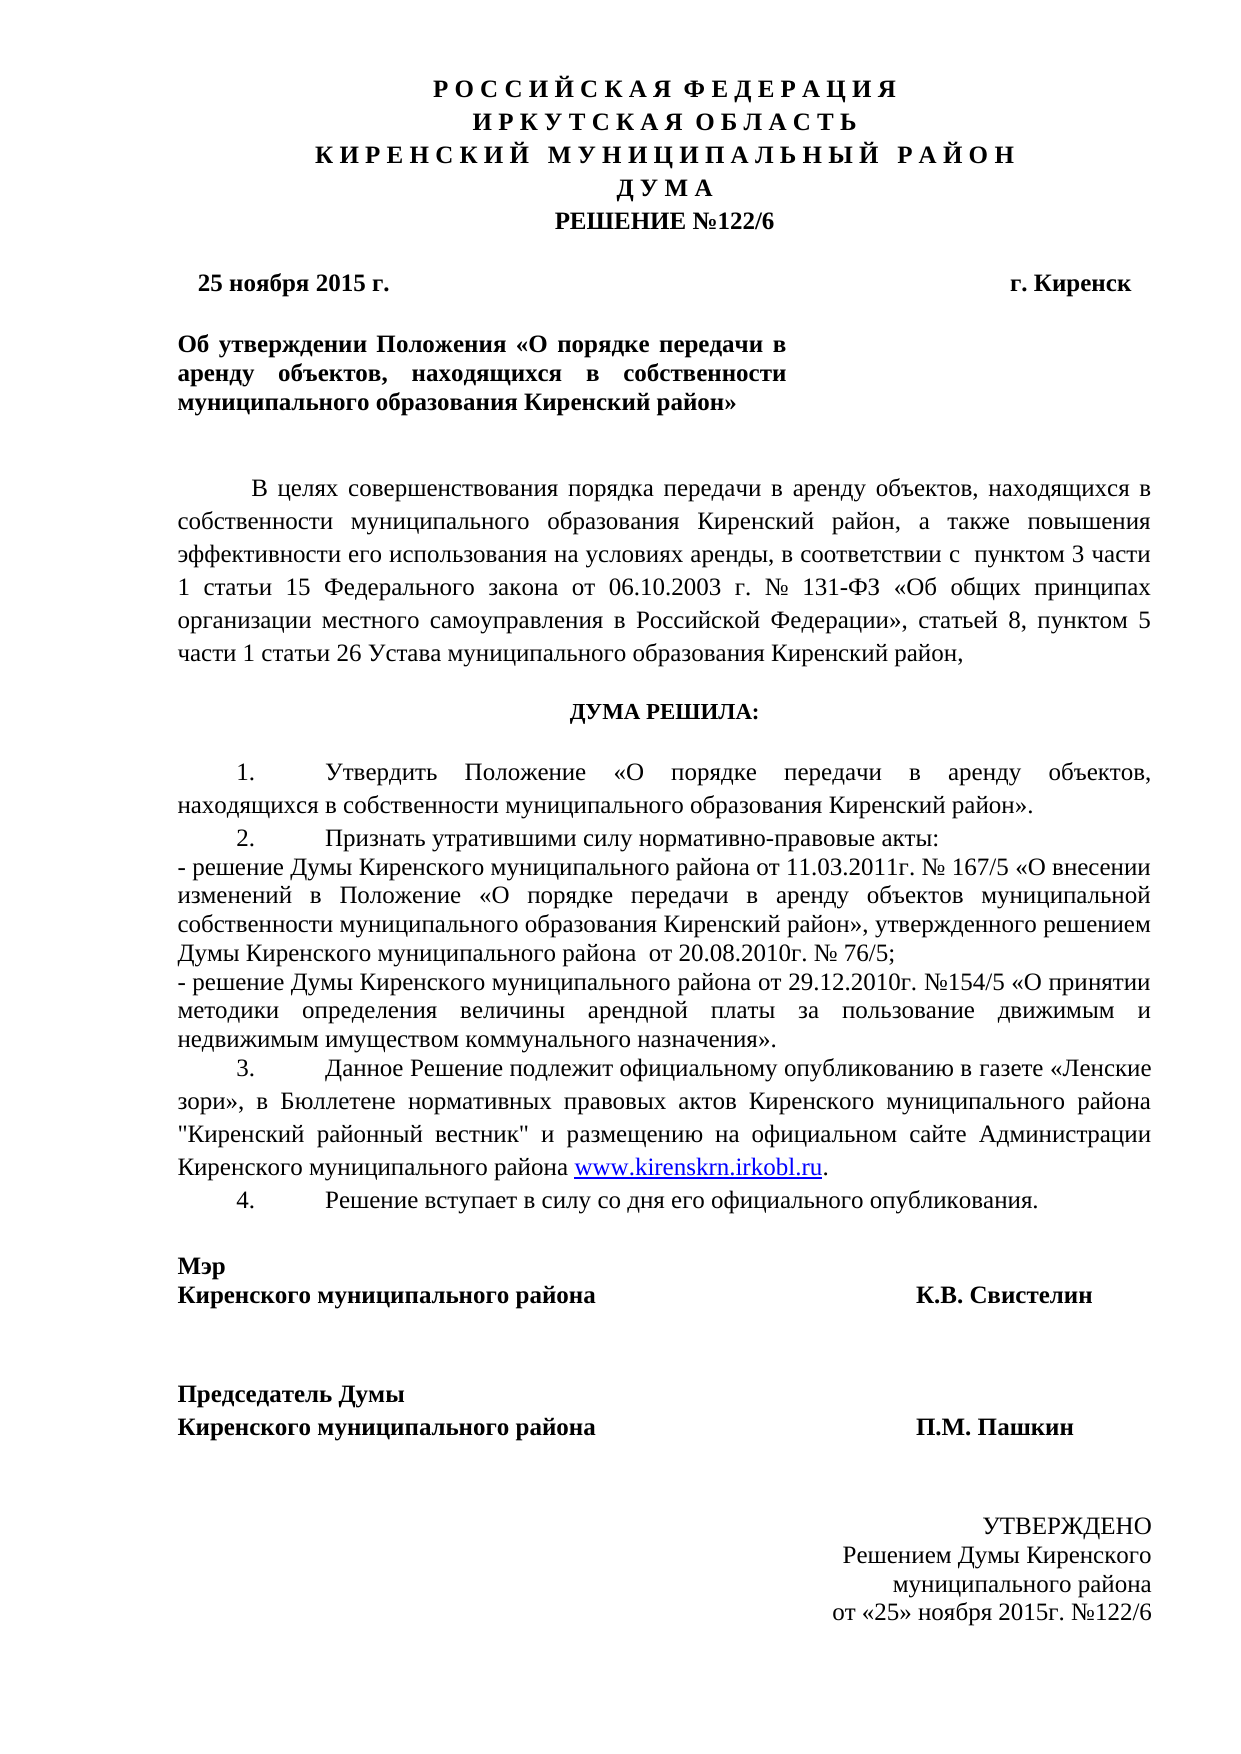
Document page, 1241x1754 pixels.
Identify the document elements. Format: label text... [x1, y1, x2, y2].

title муниципального района [177, 1569, 1152, 1597]
text И Р К У Т С К А Я О Б Л А С Т Ь [177, 107, 1152, 136]
text Р О С С И Й С К А Я Ф Е Д Е Р А Ц И Я [177, 74, 1152, 103]
list Решение вступает в силу со дня его официального опубликования. [177, 1185, 1152, 1214]
text ДУМА РЕШИЛА: [177, 698, 1152, 724]
list Данное Решение подлежит официальному опубликованию в газете «Ленские зори», в Бюллетене нормативных правовых актов Киренского муниципального района "Киренский районный вестник" и размещению на официальном сайте Администрации Киренского муниципального района www.kirenskrn.irkobl.ru. [177, 1053, 1152, 1181]
text - решение Думы Киренского муниципального района от 29.12.2010г. №154/5 «О принятии методики определения величины арендной платы за пользование движимым и недвижимым имуществом коммунального назначения». [177, 967, 1152, 1053]
text РЕШЕНИЕ №122/6 [177, 206, 1152, 235]
list Утвердить Положение «О порядке передачи в аренду объектов, находящихся в собственности муниципального образования Киренский район». [177, 757, 1152, 819]
text К И Р Е Н С К И Й М У Н И Ц И П А Л Ь Н Ы Й Р А Й О Н [177, 140, 1152, 169]
table_header Об утверждении Положения «О порядке передачи в аренду объектов, находящихся в собственности муниципального образования Киренский район» [166, 330, 798, 416]
title от «25» ноября 2015г. №122/6 [177, 1597, 1152, 1626]
list Признать утратившими силу нормативно-правовые акты: [177, 823, 1152, 852]
text Киренского муниципального района П.М. Пашкин [177, 1412, 1152, 1441]
text Мэр [177, 1251, 1152, 1280]
title УТВЕРЖДЕНО [620, 1511, 1152, 1540]
text В целях совершенствования порядка передачи в аренду объектов, находящихся в собственности муниципального образования Киренский район, а также повышения эффективности его использования на условиях аренды, в соответствии с пунктом 3 части 1 статьи 15 Федерального закона от 06.10.2003 г. № 131-ФЗ «Об общих принципах организации местного самоуправления в Российской Федерации», статьей 8, пунктом 5 части 1 статьи 26 Устава муниципального образования Киренский район, [177, 473, 1152, 667]
text Председатель Думы [177, 1379, 1152, 1408]
text - решение Думы Киренского муниципального района от 11.03.2011г. № 167/5 «О внесении изменений в Положение «О порядке передачи в аренду объектов муниципальной собственности муниципального образования Киренский район», утвержденного решением Думы Киренского муниципального района от 20.08.2010г. № 76/5; [177, 852, 1152, 967]
text Д У М А [177, 173, 1152, 202]
text Киренского муниципального района К.В. Свистелин [177, 1280, 1152, 1309]
text 25 ноября 2015 г. г. Киренск [177, 268, 1152, 296]
title Решением Думы Киренского [177, 1540, 1152, 1569]
